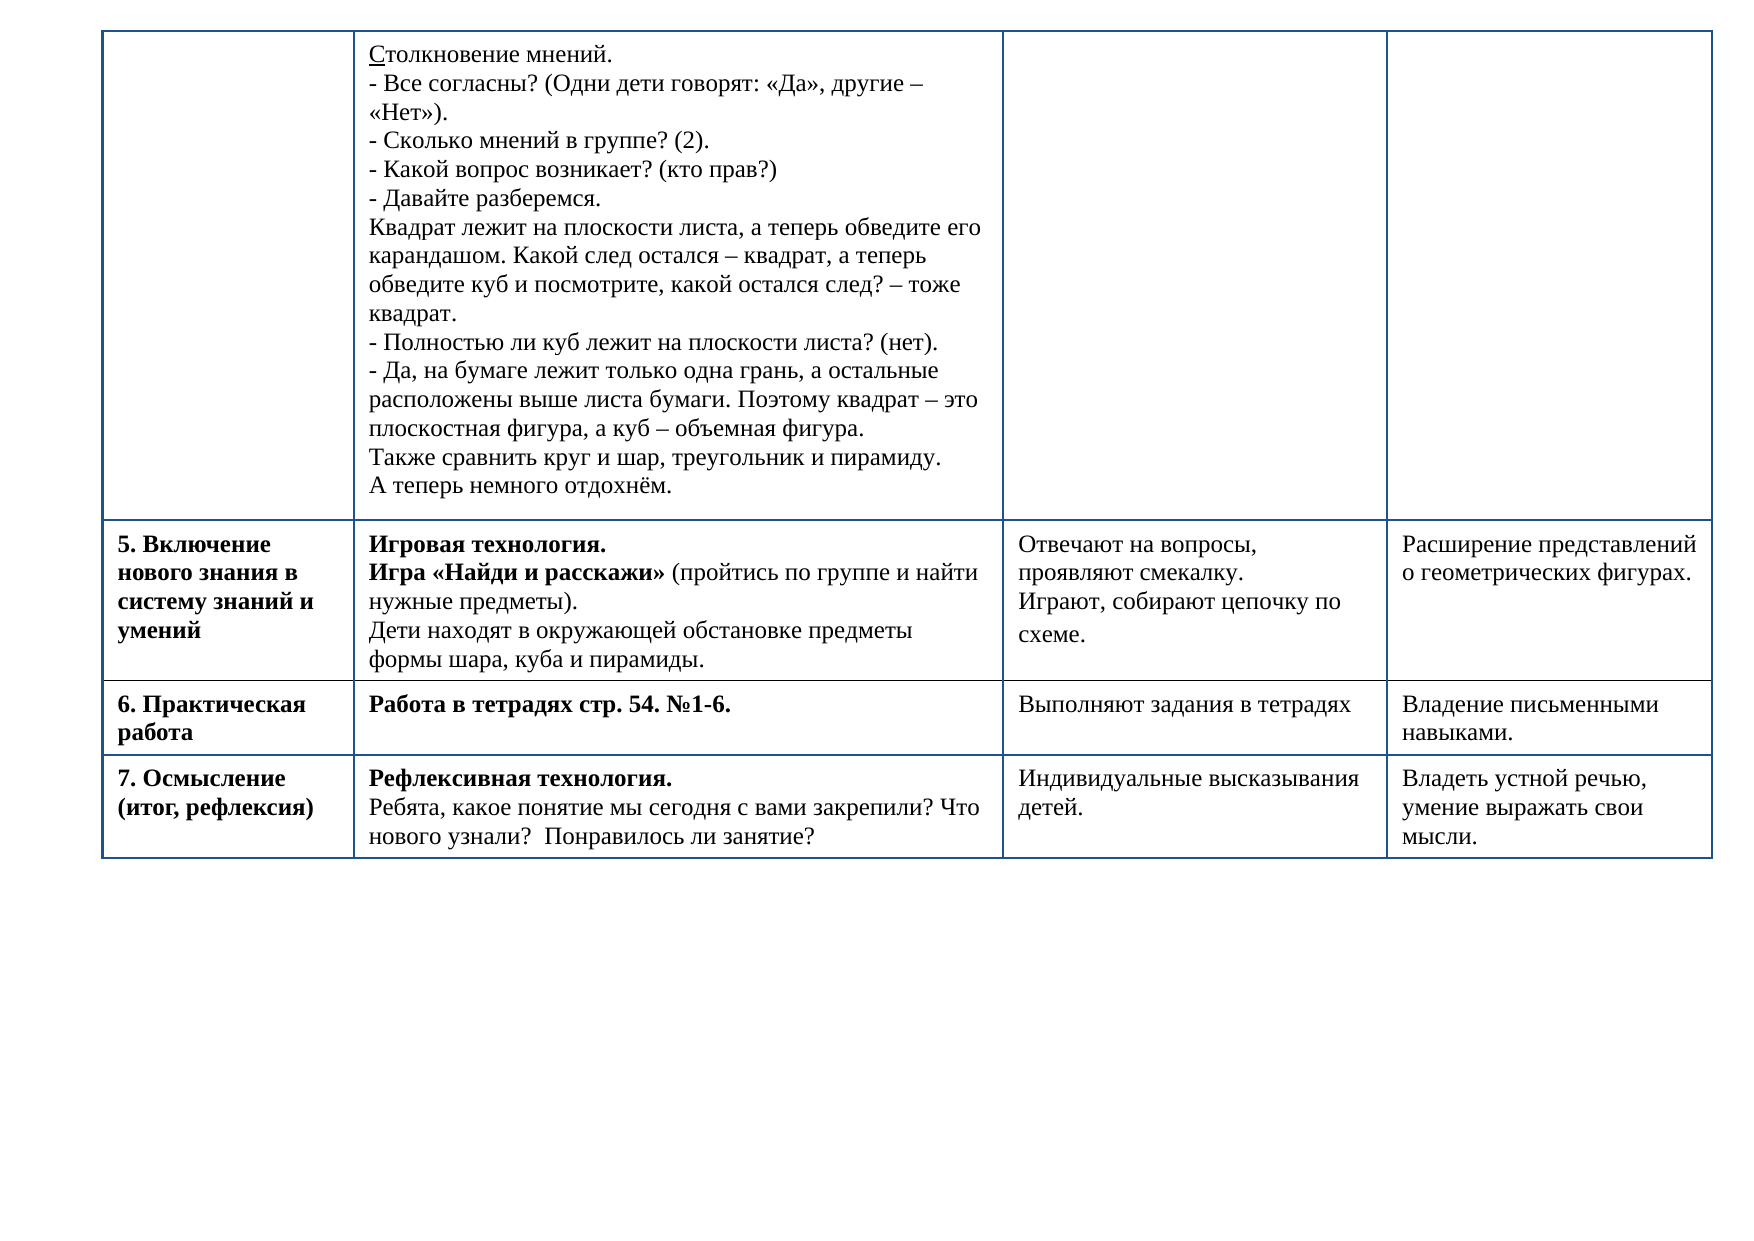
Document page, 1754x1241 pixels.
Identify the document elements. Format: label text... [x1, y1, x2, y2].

table_cell Рефлексивная технология. Ребята, какое понятие мы сегодня с вами закрепили? Что нового узнали? Понравилось ли занятие? [355, 756, 1002, 857]
table_cell Отвечают на вопросы, проявляют смекалку. Играют, собирают цепочку по схеме. [1004, 521, 1386, 680]
table_cell Работа в тетрадях стр. 54. №1-6. [355, 681, 1002, 754]
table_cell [1388, 32, 1711, 519]
table_cell Игровая технология. Игра «Найди и расскажи» (пройтись по группе и найти нужные предметы). Дети находят в окружающей обстановке предметы формы шара, куба и пирамиды. [355, 521, 1002, 680]
table_cell 5. Включение нового знания в систему знаний и умений [104, 521, 353, 680]
table_cell 6. Практическая работа [104, 681, 353, 754]
table_cell Индивидуальные высказывания детей. [1004, 756, 1386, 857]
table_cell Расширение представлений о геометрических фигурах. [1388, 521, 1711, 680]
table_cell Выполняют задания в тетрадях [1004, 681, 1386, 754]
table_cell 7. Осмысление (итог, рефлексия) [104, 756, 353, 857]
table_cell Владеть устной речью, умение выражать свои мысли. [1388, 756, 1711, 857]
table_cell Владение письменными навыками. [1388, 681, 1711, 754]
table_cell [104, 32, 353, 519]
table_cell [355, 32, 1002, 519]
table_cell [1004, 32, 1386, 519]
